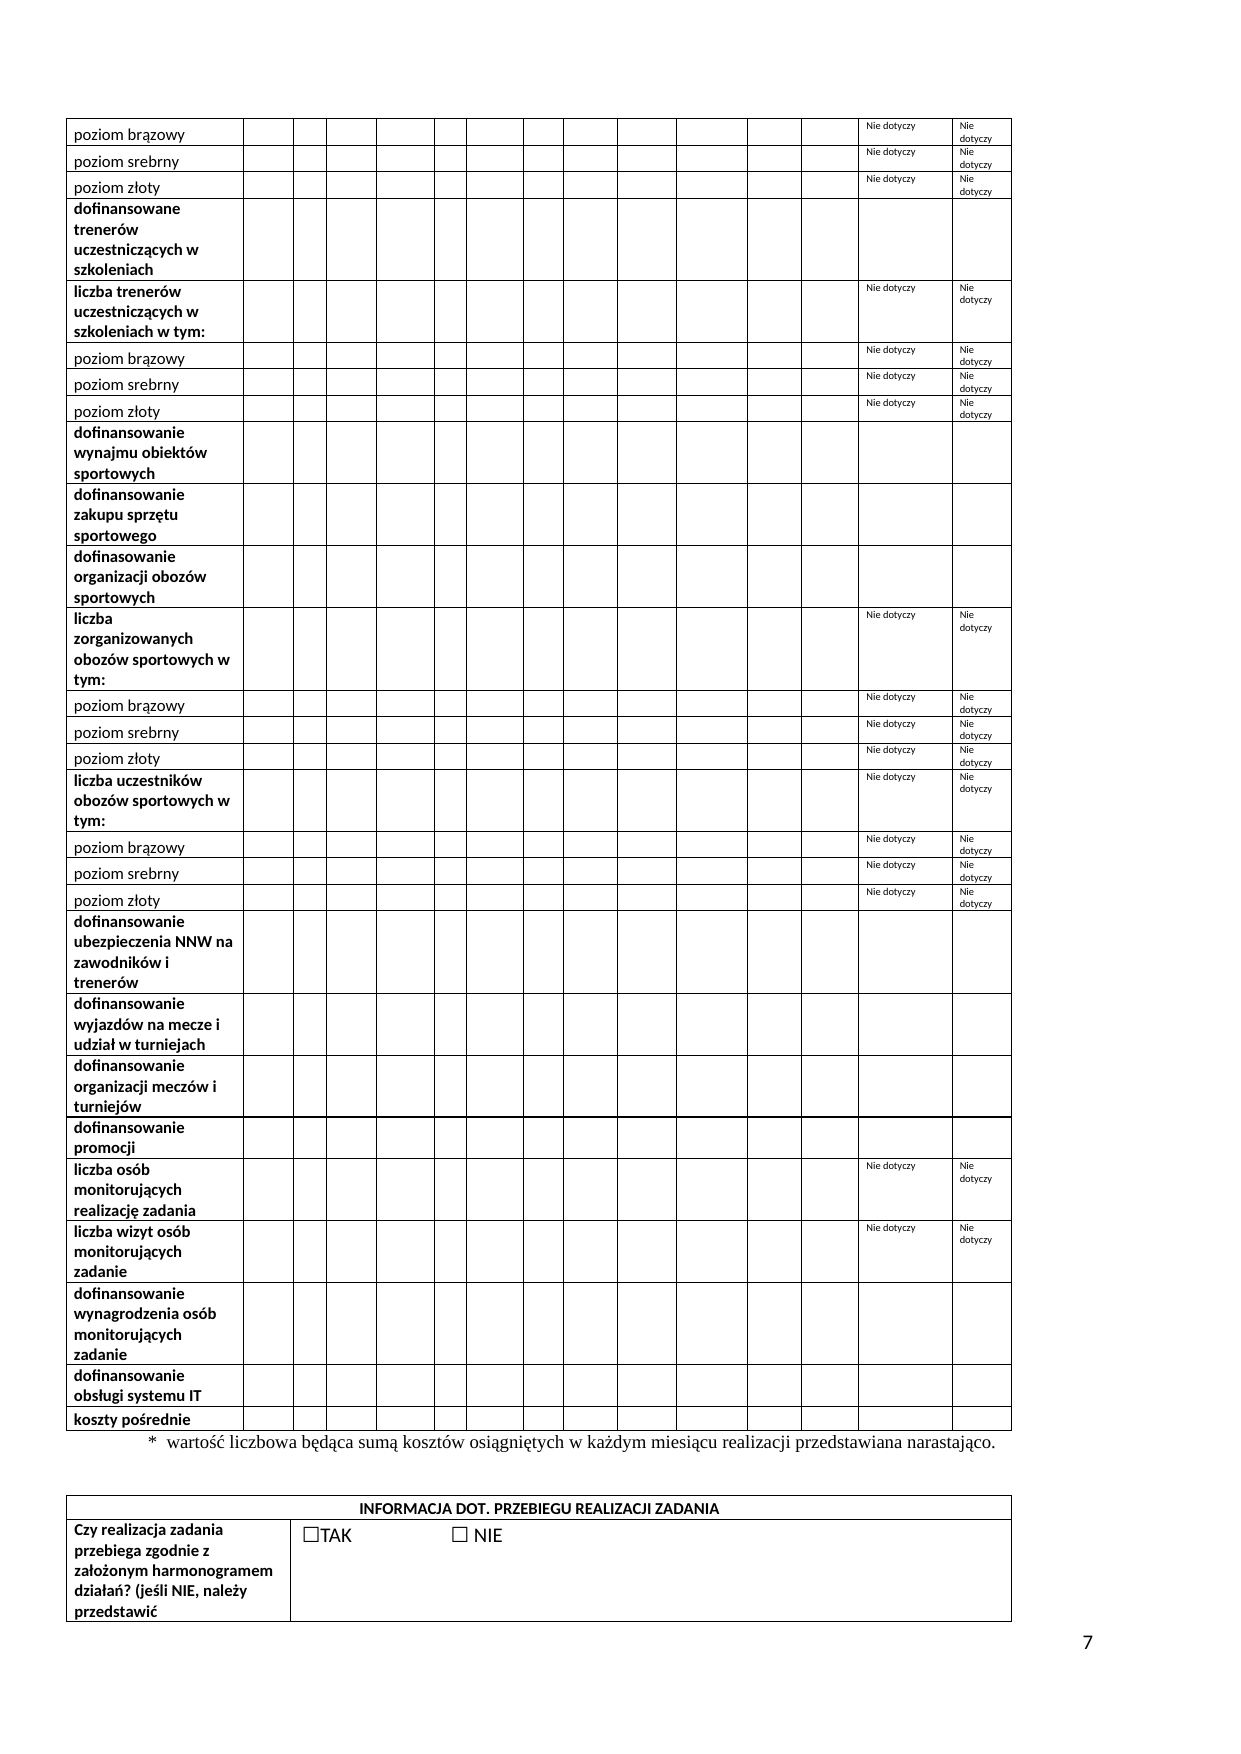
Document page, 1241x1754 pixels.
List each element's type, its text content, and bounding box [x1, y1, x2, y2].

table_cell [564, 608, 617, 689]
table_cell [244, 911, 293, 992]
table_cell Nie dotyczy [953, 608, 1011, 689]
table_cell [564, 691, 617, 716]
table_cell [244, 1118, 293, 1158]
table_cell [524, 343, 563, 368]
table_cell [467, 422, 523, 483]
table_cell dofinansowanie wynajmu obiektów sportowych [67, 422, 243, 483]
table_cell [524, 1056, 563, 1116]
table_cell [802, 858, 858, 884]
table_cell [327, 172, 376, 198]
table_cell [859, 994, 952, 1054]
table_cell koszty pośrednie [67, 1407, 243, 1429]
table_cell [564, 199, 617, 280]
table_cell [467, 1056, 523, 1116]
table_cell [618, 484, 676, 545]
table_cell [677, 770, 747, 831]
table_cell [244, 546, 293, 607]
table_cell [564, 484, 617, 545]
table_cell Nie dotyczy [859, 717, 952, 742]
table_cell [377, 994, 434, 1054]
table_cell Nie dotyczy [859, 1221, 952, 1282]
table_cell [748, 1118, 801, 1158]
table_cell [677, 608, 747, 689]
table_cell [564, 885, 617, 910]
table_cell [377, 1159, 434, 1220]
table_cell poziom srebrny [67, 146, 243, 171]
table_cell [677, 994, 747, 1054]
table_cell [859, 1056, 952, 1116]
table_cell [748, 608, 801, 689]
table_cell [435, 1283, 466, 1364]
table_cell [564, 717, 617, 742]
table_cell [953, 199, 1011, 280]
table_cell [435, 832, 466, 857]
table_cell [377, 1365, 434, 1406]
table_cell dofinansowanie wynagrodzenia osób monitorujących zadanie [67, 1283, 243, 1364]
table_cell [859, 1118, 952, 1158]
table_cell [677, 858, 747, 884]
table_cell [802, 832, 858, 857]
table_cell [467, 744, 523, 769]
table_cell Nie dotyczy [859, 832, 952, 857]
table_cell dofinansowanie ubezpieczenia NNW na zawodników i trenerów [67, 911, 243, 992]
table_cell [327, 717, 376, 742]
table_cell [327, 1159, 376, 1220]
table_cell [377, 885, 434, 910]
table_cell [435, 119, 466, 145]
table_cell [435, 770, 466, 831]
table_cell [467, 1221, 523, 1282]
table_cell [377, 199, 434, 280]
table_cell [524, 1365, 563, 1406]
table_cell [435, 717, 466, 742]
table_cell [618, 858, 676, 884]
table_cell [435, 369, 466, 395]
table_cell dofinansowanie obsługi systemu IT [67, 1365, 243, 1406]
table_cell poziom złoty [67, 172, 243, 198]
table_cell [377, 744, 434, 769]
table_cell [435, 146, 466, 171]
table_cell [618, 1365, 676, 1406]
table_cell [748, 396, 801, 421]
table_cell [377, 281, 434, 342]
table_cell [467, 994, 523, 1054]
table_cell [677, 1118, 747, 1158]
table_cell [677, 484, 747, 545]
table_cell Nie dotyczy [859, 146, 952, 171]
table_cell [244, 770, 293, 831]
table_cell Nie dotyczy [859, 608, 952, 689]
table_cell [564, 343, 617, 368]
table_cell dofinansowanie promocji [67, 1118, 243, 1158]
table_cell [327, 199, 376, 280]
table_cell [524, 717, 563, 742]
table_cell [377, 1221, 434, 1282]
table_cell [748, 1283, 801, 1364]
table_cell [564, 1221, 617, 1282]
table_cell [748, 994, 801, 1054]
table_cell [327, 422, 376, 483]
table_cell [564, 911, 617, 992]
table_cell [748, 885, 801, 910]
table_cell [244, 1056, 293, 1116]
table_cell [524, 172, 563, 198]
table_cell [618, 770, 676, 831]
table_cell [524, 832, 563, 857]
table_cell [524, 691, 563, 716]
table_cell [802, 343, 858, 368]
table_cell [327, 744, 376, 769]
table_cell [377, 1118, 434, 1158]
table_cell [377, 343, 434, 368]
table_cell [435, 885, 466, 910]
table_cell [467, 1283, 523, 1364]
table_cell [467, 484, 523, 545]
table_cell [467, 119, 523, 145]
table_cell [327, 396, 376, 421]
table_cell [327, 1056, 376, 1116]
table_cell [564, 1283, 617, 1364]
table_cell [244, 172, 293, 198]
table_cell [859, 911, 952, 992]
table_cell [677, 546, 747, 607]
table_cell [564, 770, 617, 831]
table_cell [435, 199, 466, 280]
table_cell Nie dotyczy [953, 396, 1011, 421]
table_cell [677, 1159, 747, 1220]
table_cell [802, 1283, 858, 1364]
table_cell [802, 885, 858, 910]
table_cell [327, 484, 376, 545]
table_cell [294, 744, 326, 769]
table_cell [467, 858, 523, 884]
table_cell [953, 911, 1011, 992]
table_cell [467, 343, 523, 368]
table_cell [524, 1118, 563, 1158]
table_cell [524, 199, 563, 280]
table_cell [435, 1365, 466, 1406]
table_cell [294, 1159, 326, 1220]
table_cell liczba zorganizowanych obozów sportowych w tym: [67, 608, 243, 689]
table_cell [677, 396, 747, 421]
table_cell [564, 1407, 617, 1429]
table_cell [802, 281, 858, 342]
table_cell [677, 119, 747, 145]
table_cell [327, 832, 376, 857]
table_cell [294, 396, 326, 421]
table_cell Nie dotyczy [953, 744, 1011, 769]
table_cell [294, 608, 326, 689]
table_cell [244, 119, 293, 145]
table_cell [524, 1221, 563, 1282]
table_cell [294, 369, 326, 395]
table_cell [327, 608, 376, 689]
table_cell [524, 911, 563, 992]
table_cell [467, 832, 523, 857]
table_cell Nie dotyczy [859, 343, 952, 368]
table_cell [294, 1283, 326, 1364]
table_cell [748, 832, 801, 857]
table_cell [524, 770, 563, 831]
table_cell [564, 858, 617, 884]
table_cell Nie dotyczy [859, 396, 952, 421]
table_cell [467, 1118, 523, 1158]
table_cell [294, 994, 326, 1054]
table_cell [327, 119, 376, 145]
table_cell [748, 717, 801, 742]
table_cell [327, 146, 376, 171]
table_cell [435, 858, 466, 884]
table_cell poziom srebrny [67, 717, 243, 742]
table_cell liczba uczestników obozów sportowych w tym: [67, 770, 243, 831]
table_cell [244, 422, 293, 483]
table_cell [618, 199, 676, 280]
table_cell liczba osób monitorujących realizację zadania [67, 1159, 243, 1220]
table_cell [377, 1283, 434, 1364]
table_cell [618, 717, 676, 742]
table_cell [327, 994, 376, 1054]
table_cell [859, 484, 952, 545]
table_cell [244, 1159, 293, 1220]
table_cell [294, 119, 326, 145]
table_cell [564, 396, 617, 421]
table_cell [327, 885, 376, 910]
table_cell [677, 422, 747, 483]
table_cell [327, 770, 376, 831]
table_cell [802, 1407, 858, 1429]
table_cell [467, 717, 523, 742]
table_cell [618, 744, 676, 769]
table_cell Nie dotyczy [953, 691, 1011, 716]
table_cell [435, 691, 466, 716]
table_cell [953, 484, 1011, 545]
table_cell [435, 608, 466, 689]
table_cell [618, 343, 676, 368]
table_cell Nie dotyczy [953, 717, 1011, 742]
table_cell [294, 1056, 326, 1116]
table_cell poziom złoty [67, 744, 243, 769]
table_cell [618, 994, 676, 1054]
table_cell [748, 744, 801, 769]
table_cell [618, 1118, 676, 1158]
table_cell [435, 911, 466, 992]
table_cell [677, 744, 747, 769]
table_cell [294, 770, 326, 831]
table_cell [802, 172, 858, 198]
table_cell [244, 885, 293, 910]
table_cell [748, 770, 801, 831]
table_cell [435, 396, 466, 421]
table_cell [677, 343, 747, 368]
table_cell [677, 146, 747, 171]
table_cell Nie dotyczy [953, 146, 1011, 171]
table_cell liczba wizyt osób monitorujących zadanie [67, 1221, 243, 1282]
table_cell [244, 691, 293, 716]
table_cell [294, 858, 326, 884]
table_cell [618, 1159, 676, 1220]
table_cell [467, 885, 523, 910]
table_cell poziom brązowy [67, 119, 243, 145]
table_cell [859, 1283, 952, 1364]
table_cell [294, 172, 326, 198]
table_cell [748, 1159, 801, 1220]
table_cell [377, 172, 434, 198]
table_cell [859, 199, 952, 280]
table_cell [244, 744, 293, 769]
table_cell [748, 199, 801, 280]
table_cell [618, 369, 676, 395]
table_cell [244, 717, 293, 742]
table_cell [377, 608, 434, 689]
table_cell [377, 832, 434, 857]
table_cell [564, 832, 617, 857]
table_cell [524, 994, 563, 1054]
table_cell poziom brązowy [67, 343, 243, 368]
table_cell [677, 281, 747, 342]
table_cell [953, 1056, 1011, 1116]
table_cell [802, 717, 858, 742]
table_cell [802, 770, 858, 831]
table_cell [748, 484, 801, 545]
table_cell [294, 885, 326, 910]
table_cell [564, 1365, 617, 1406]
table_cell [327, 369, 376, 395]
table_cell [294, 146, 326, 171]
table_cell poziom srebrny [67, 858, 243, 884]
table_cell [524, 422, 563, 483]
table_cell [564, 119, 617, 145]
table_cell poziom brązowy [67, 832, 243, 857]
table_cell [377, 422, 434, 483]
table_cell [802, 744, 858, 769]
table_cell Nie dotyczy [953, 770, 1011, 831]
table_cell [435, 1118, 466, 1158]
table_cell [327, 343, 376, 368]
table_cell [244, 994, 293, 1054]
table_cell [244, 369, 293, 395]
table_cell [618, 281, 676, 342]
table_cell [435, 1056, 466, 1116]
table_cell dofinansowanie organizacji meczów i turniejów [67, 1056, 243, 1116]
table_cell [748, 281, 801, 342]
table_cell [618, 691, 676, 716]
table_cell [677, 885, 747, 910]
text * wartość liczbowa będąca sumą kosztów osiągniętych w każdym miesiącu realizacji przedstawiana narastająco. [148, 1431, 1093, 1452]
table_cell [618, 885, 676, 910]
table_cell [244, 146, 293, 171]
table_cell [467, 691, 523, 716]
table_cell [564, 369, 617, 395]
table_cell Nie dotyczy [859, 1159, 952, 1220]
table_cell [677, 911, 747, 992]
table_cell [524, 744, 563, 769]
table_cell [327, 1118, 376, 1158]
table_cell [244, 1283, 293, 1364]
table_cell Nie dotyczy [953, 119, 1011, 145]
table_cell [435, 744, 466, 769]
table_cell [244, 1221, 293, 1282]
table_cell [294, 1407, 326, 1429]
table_cell [244, 343, 293, 368]
table_cell TAK NIE [291, 1520, 1011, 1621]
table_cell [802, 1056, 858, 1116]
table_cell [618, 146, 676, 171]
table_cell [327, 1365, 376, 1406]
table_cell [564, 1159, 617, 1220]
table_cell Nie dotyczy [953, 281, 1011, 342]
table_cell [524, 484, 563, 545]
table_cell Nie dotyczy [859, 770, 952, 831]
table_cell [618, 608, 676, 689]
table_cell [467, 146, 523, 171]
table_cell [524, 1159, 563, 1220]
table_cell [564, 1056, 617, 1116]
table_cell [244, 484, 293, 545]
table_cell [859, 1407, 952, 1429]
table_cell [467, 369, 523, 395]
table_cell [294, 1365, 326, 1406]
table_cell [802, 1365, 858, 1406]
table_cell [618, 422, 676, 483]
table_cell [802, 199, 858, 280]
table_cell [467, 199, 523, 280]
table_cell [294, 1118, 326, 1158]
table_cell [524, 396, 563, 421]
table_cell [244, 858, 293, 884]
table_cell [802, 119, 858, 145]
table_cell [953, 1407, 1011, 1429]
table_cell [564, 281, 617, 342]
table_cell Nie dotyczy [859, 369, 952, 395]
table_cell [435, 484, 466, 545]
table_cell [748, 119, 801, 145]
table_cell Nie dotyczy [953, 343, 1011, 368]
table_cell [244, 1365, 293, 1406]
table_cell [377, 1407, 434, 1429]
table_cell [802, 546, 858, 607]
table_cell [748, 422, 801, 483]
table_cell [618, 172, 676, 198]
table_cell [677, 199, 747, 280]
table_cell [435, 1221, 466, 1282]
table_cell poziom srebrny [67, 369, 243, 395]
table_cell [564, 546, 617, 607]
table_cell [435, 546, 466, 607]
table_cell [435, 422, 466, 483]
table_cell [748, 1221, 801, 1282]
table_cell Nie dotyczy [859, 119, 952, 145]
table_cell Nie dotyczy [859, 691, 952, 716]
table_cell [524, 546, 563, 607]
table_cell [953, 1118, 1011, 1158]
table_cell [327, 691, 376, 716]
table_cell [748, 858, 801, 884]
table_cell [618, 832, 676, 857]
table_cell [802, 396, 858, 421]
table_cell [748, 911, 801, 992]
table_cell [435, 1159, 466, 1220]
table_cell dofinansowane trenerów uczestniczących w szkoleniach [67, 199, 243, 280]
table_cell poziom brązowy [67, 691, 243, 716]
table_cell [748, 1407, 801, 1429]
table_cell [802, 146, 858, 171]
table_cell [244, 1407, 293, 1429]
table_cell [524, 1407, 563, 1429]
table_cell [294, 546, 326, 607]
table_cell [524, 119, 563, 145]
table_cell [435, 343, 466, 368]
table_cell [677, 172, 747, 198]
table_cell [802, 691, 858, 716]
table_cell [467, 396, 523, 421]
table_cell [327, 1283, 376, 1364]
table_cell [677, 369, 747, 395]
table_cell [802, 1159, 858, 1220]
table_cell Nie dotyczy [953, 1159, 1011, 1220]
table_cell [435, 1407, 466, 1429]
table_cell [953, 422, 1011, 483]
table_cell [327, 1407, 376, 1429]
table_cell [564, 172, 617, 198]
table_cell [748, 146, 801, 171]
table_cell [802, 911, 858, 992]
table_cell [748, 369, 801, 395]
table_cell [377, 691, 434, 716]
table_cell [802, 994, 858, 1054]
table_cell [677, 691, 747, 716]
table_cell [524, 146, 563, 171]
table_cell [327, 1221, 376, 1282]
table_cell Nie dotyczy [953, 369, 1011, 395]
table_cell [618, 1221, 676, 1282]
table_cell [467, 546, 523, 607]
table_cell [953, 546, 1011, 607]
table_cell [953, 1283, 1011, 1364]
table_cell [377, 911, 434, 992]
table_cell [467, 608, 523, 689]
table_cell [618, 396, 676, 421]
table_cell [618, 1056, 676, 1116]
table_cell Nie dotyczy [859, 885, 952, 910]
table_cell [524, 858, 563, 884]
table_cell [748, 343, 801, 368]
table_cell dofinansowanie wyjazdów na mecze i udział w turniejach [67, 994, 243, 1054]
table_cell [244, 199, 293, 280]
table_cell [677, 1221, 747, 1282]
table_cell [748, 1056, 801, 1116]
table_cell [748, 546, 801, 607]
table_cell [327, 546, 376, 607]
table_cell Nie dotyczy [859, 172, 952, 198]
table_cell liczba trenerów uczestniczących w szkoleniach w tym: [67, 281, 243, 342]
table_cell [244, 832, 293, 857]
table_cell [294, 691, 326, 716]
table_cell [524, 369, 563, 395]
table_cell [435, 172, 466, 198]
table_cell [294, 484, 326, 545]
table_cell [294, 422, 326, 483]
table_cell [327, 858, 376, 884]
table_cell Nie dotyczy [953, 1221, 1011, 1282]
table_cell Nie dotyczy [953, 172, 1011, 198]
table_cell [677, 1407, 747, 1429]
table_cell poziom złoty [67, 396, 243, 421]
table_cell [294, 911, 326, 992]
table_cell [618, 1407, 676, 1429]
table_cell [677, 1365, 747, 1406]
table_cell [467, 1407, 523, 1429]
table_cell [67, 1520, 290, 1621]
table_cell [467, 770, 523, 831]
table_cell [377, 770, 434, 831]
table_cell [244, 281, 293, 342]
table_cell [953, 1365, 1011, 1406]
table_cell [467, 1365, 523, 1406]
table_cell [618, 119, 676, 145]
table_cell Nie dotyczy [859, 744, 952, 769]
table_cell [564, 422, 617, 483]
table_cell [802, 608, 858, 689]
table_cell [802, 484, 858, 545]
table_cell [244, 396, 293, 421]
table_cell [377, 396, 434, 421]
table_cell Nie dotyczy [953, 858, 1011, 884]
table_cell [953, 994, 1011, 1054]
table_cell [677, 1056, 747, 1116]
table_cell [677, 717, 747, 742]
table_cell [377, 717, 434, 742]
table_cell [859, 1365, 952, 1406]
table_cell [748, 172, 801, 198]
table_cell [377, 858, 434, 884]
table_cell [524, 608, 563, 689]
table_cell poziom złoty [67, 885, 243, 910]
table_cell [294, 199, 326, 280]
table_cell [564, 744, 617, 769]
table_cell [327, 281, 376, 342]
table_cell [618, 546, 676, 607]
table_cell [802, 422, 858, 483]
table_cell [802, 369, 858, 395]
table_cell [294, 281, 326, 342]
table_header INFORMACJA DOT. PRZEBIEGU REALIZACJI ZADANIA [67, 1496, 1011, 1519]
table_cell [802, 1118, 858, 1158]
table_cell [377, 484, 434, 545]
table_cell [564, 146, 617, 171]
table_cell [524, 1283, 563, 1364]
table_cell [467, 911, 523, 992]
table_cell [677, 1283, 747, 1364]
table_cell Nie dotyczy [953, 885, 1011, 910]
table_cell [802, 1221, 858, 1282]
table_cell [294, 1221, 326, 1282]
table_cell [748, 691, 801, 716]
table_cell [435, 994, 466, 1054]
table_cell [377, 546, 434, 607]
table_cell [377, 146, 434, 171]
table_cell [859, 546, 952, 607]
table_cell [377, 369, 434, 395]
table_cell [618, 911, 676, 992]
table_cell [244, 608, 293, 689]
table_cell [467, 172, 523, 198]
table_cell [435, 281, 466, 342]
table_cell [377, 1056, 434, 1116]
table_cell Nie dotyczy [859, 858, 952, 884]
table_cell [564, 1118, 617, 1158]
table_cell [294, 717, 326, 742]
table_cell Nie dotyczy [859, 281, 952, 342]
table_cell [748, 1365, 801, 1406]
table_cell [467, 1159, 523, 1220]
table_cell [327, 911, 376, 992]
table_cell [377, 119, 434, 145]
table_cell [677, 832, 747, 857]
table_cell Nie dotyczy [953, 832, 1011, 857]
table_cell [524, 281, 563, 342]
table_cell dofinansowanie zakupu sprzętu sportowego [67, 484, 243, 545]
table_cell [564, 994, 617, 1054]
table_cell dofinasowanie organizacji obozów sportowych [67, 546, 243, 607]
table_cell [618, 1283, 676, 1364]
table_cell [294, 343, 326, 368]
table_cell [859, 422, 952, 483]
table_cell [467, 281, 523, 342]
table_cell [294, 832, 326, 857]
table_cell [524, 885, 563, 910]
